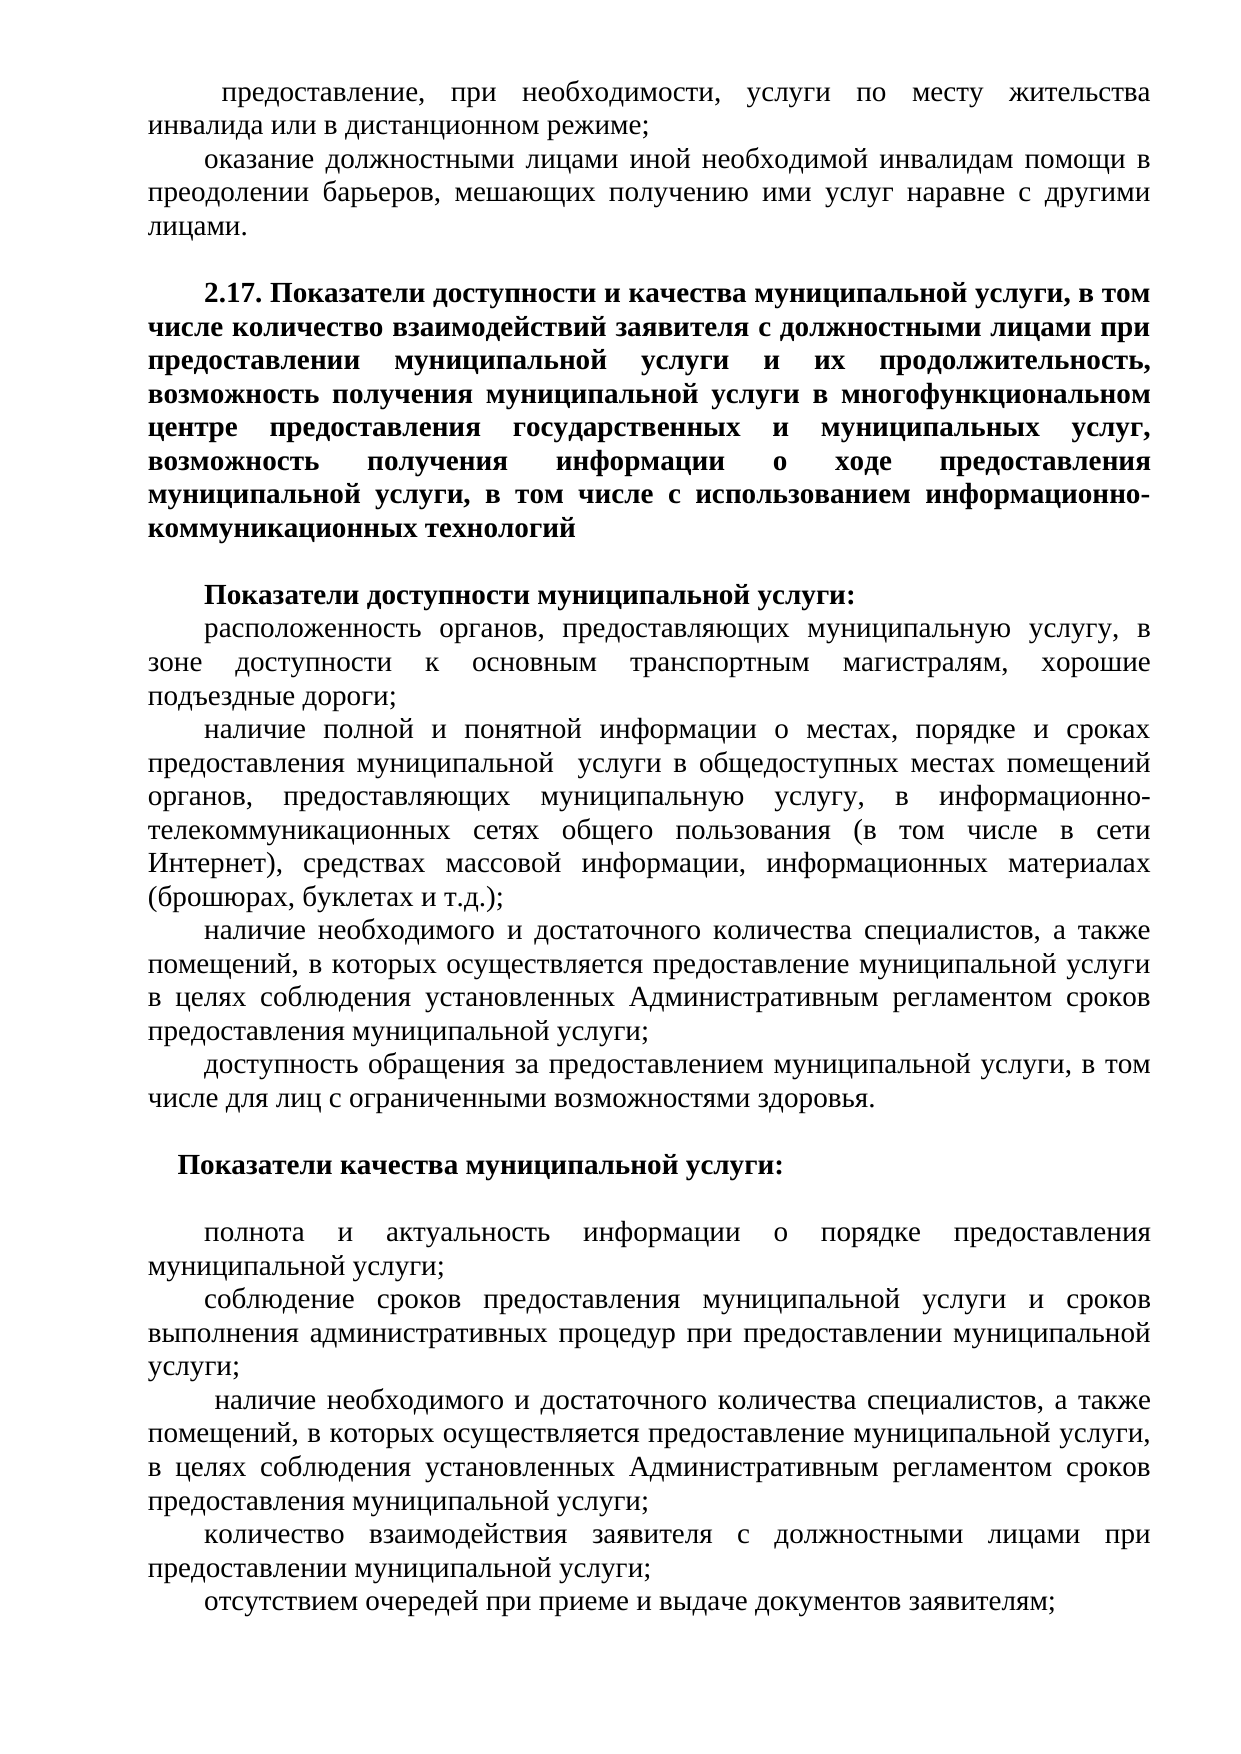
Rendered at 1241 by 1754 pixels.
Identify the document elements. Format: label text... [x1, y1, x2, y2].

text предоставление, при необходимости, услуги по месту жительства инвалида или в дистанционном режиме; [148, 74, 1152, 141]
text наличие необходимого и достаточного количества специалистов, а также помещений, в которых осуществляется предоставление муниципальной услуги, в целях соблюдения установленных Административным регламентом сроков предоставления муниципальной услуги; [148, 1382, 1152, 1516]
text количество взаимодействия заявителя с должностными лицами при предоставлении муниципальной услуги; [148, 1516, 1152, 1583]
text оказание должностными лицами иной необходимой инвалидам помощи в преодолении барьеров, мешающих получению ими услуг наравне с другими лицами. [148, 141, 1152, 242]
text Показатели качества муниципальной услуги: [148, 1147, 1152, 1181]
text 2.17. Показатели доступности и качества муниципальной услуги, в том числе количество взаимодействий заявителя с должностными лицами при предоставлении муниципальной услуги и их продолжительность, возможность получения муниципальной услуги в многофункциональном центре предоставления государственных и муниципальных услуг, возможность получения информации о ходе предоставления муниципальной услуги, в том числе с использованием информационно-коммуникационных технологий [148, 275, 1152, 543]
text отсутствием очередей при приеме и выдаче документов заявителям; [148, 1583, 1152, 1617]
text расположенность органов, предоставляющих муниципальную услугу, в зоне доступности к основным транспортным магистралям, хорошие подъездные дороги; [148, 611, 1152, 711]
text наличие полной и понятной информации о местах, порядке и сроках предоставления муниципальной услуги в общедоступных местах помещений органов, предоставляющих муниципальную услугу, в информационно-телекоммуникационных сетях общего пользования (в том числе в сети Интернет), средствах массовой информации, информационных материалах (брошюрах, буклетах и т.д.); [148, 711, 1152, 912]
text наличие необходимого и достаточного количества специалистов, а также помещений, в которых осуществляется предоставление муниципальной услуги в целях соблюдения установленных Административным регламентом сроков предоставления муниципальной услуги; [148, 912, 1152, 1047]
text доступность обращения за предоставлением муниципальной услуги, в том числе для лиц с ограниченными возможностями здоровья. [148, 1047, 1152, 1114]
text соблюдение сроков предоставления муниципальной услуги и сроков выполнения административных процедур при предоставлении муниципальной услуги; [148, 1281, 1152, 1382]
text Показатели доступности муниципальной услуги: [148, 577, 1152, 611]
text полнота и актуальность информации о порядке предоставления муниципальной услуги; [148, 1214, 1152, 1281]
